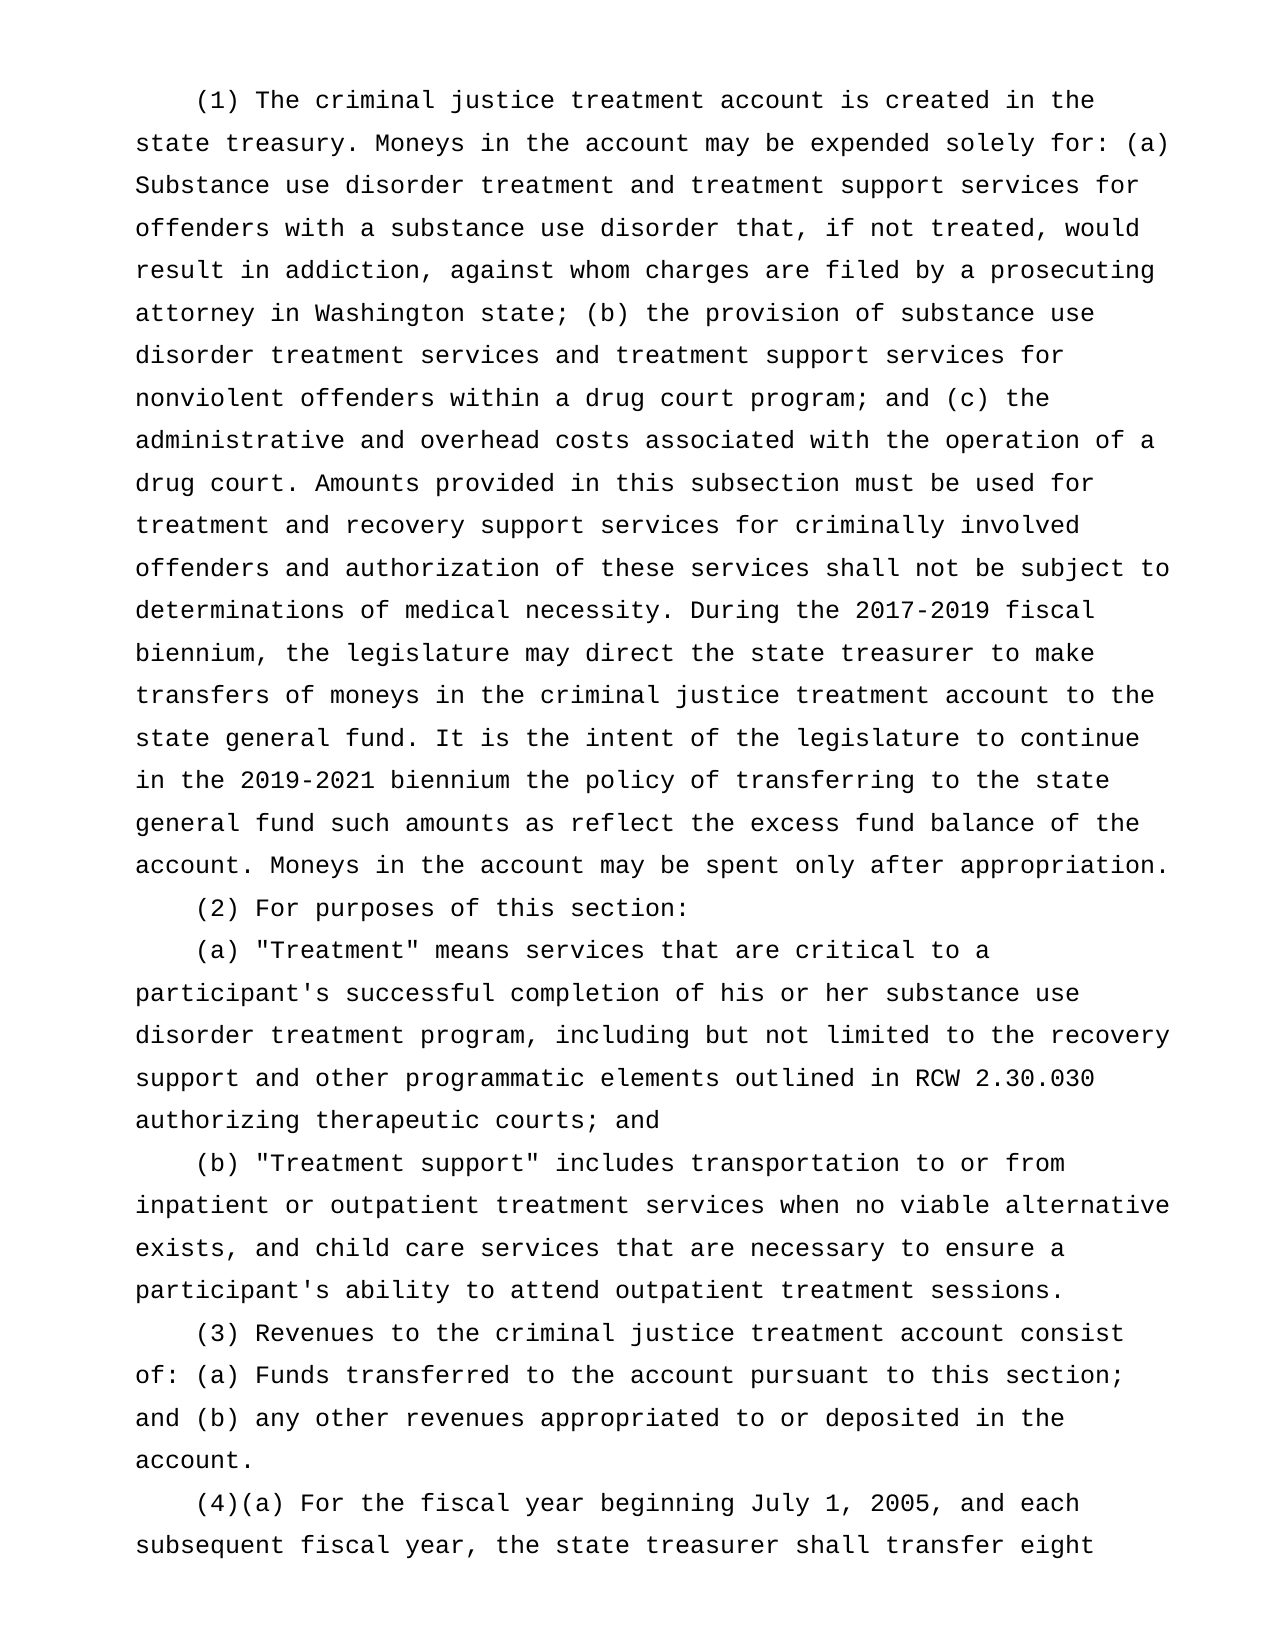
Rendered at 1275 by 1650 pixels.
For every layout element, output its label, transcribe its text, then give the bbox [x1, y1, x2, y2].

text (3) Revenues to the criminal justice treatment account consist of: (a) Funds transferred to the account pursuant to this section; and (b) any other revenues appropriated to or deposited in the account. [135, 1307, 1170, 1477]
text (2) For purposes of this section: [135, 882, 1170, 925]
text (b) "Treatment support" includes transportation to or from inpatient or outpatient treatment services when no viable alternative exists, and child care services that are necessary to ensure a participant's ability to attend outpatient treatment sessions. [135, 1137, 1170, 1307]
text (1) The criminal justice treatment account is created in the state treasury. Moneys in the account may be expended solely for: (a) Substance use disorder treatment and treatment support services for offenders with a substance use disorder that, if not treated, would result in addiction, against whom charges are filed by a prosecuting attorney in Washington state; (b) the provision of substance use disorder treatment services and treatment support services for nonviolent offenders within a drug court program; and (c) the administrative and overhead costs associated with the operation of a drug court. Amounts provided in this subsection must be used for treatment and recovery support services for criminally involved offenders and authorization of these services shall not be subject to determinations of medical necessity. During the 2017-2019 fiscal biennium, the legislature may direct the state treasurer to make transfers of moneys in the criminal justice treatment account to the state general fund. It is the intent of the legislature to continue in the 2019-2021 biennium the policy of transferring to the state general fund such amounts as reflect the excess fund balance of the account. Moneys in the account may be spent only after appropriation. [135, 75, 1170, 882]
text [135, 1477, 1170, 1562]
text (a) "Treatment" means services that are critical to a participant's successful completion of his or her substance use disorder treatment program, including but not limited to the recovery support and other programmatic elements outlined in RCW 2.30.030 authorizing therapeutic courts; and [135, 925, 1170, 1137]
